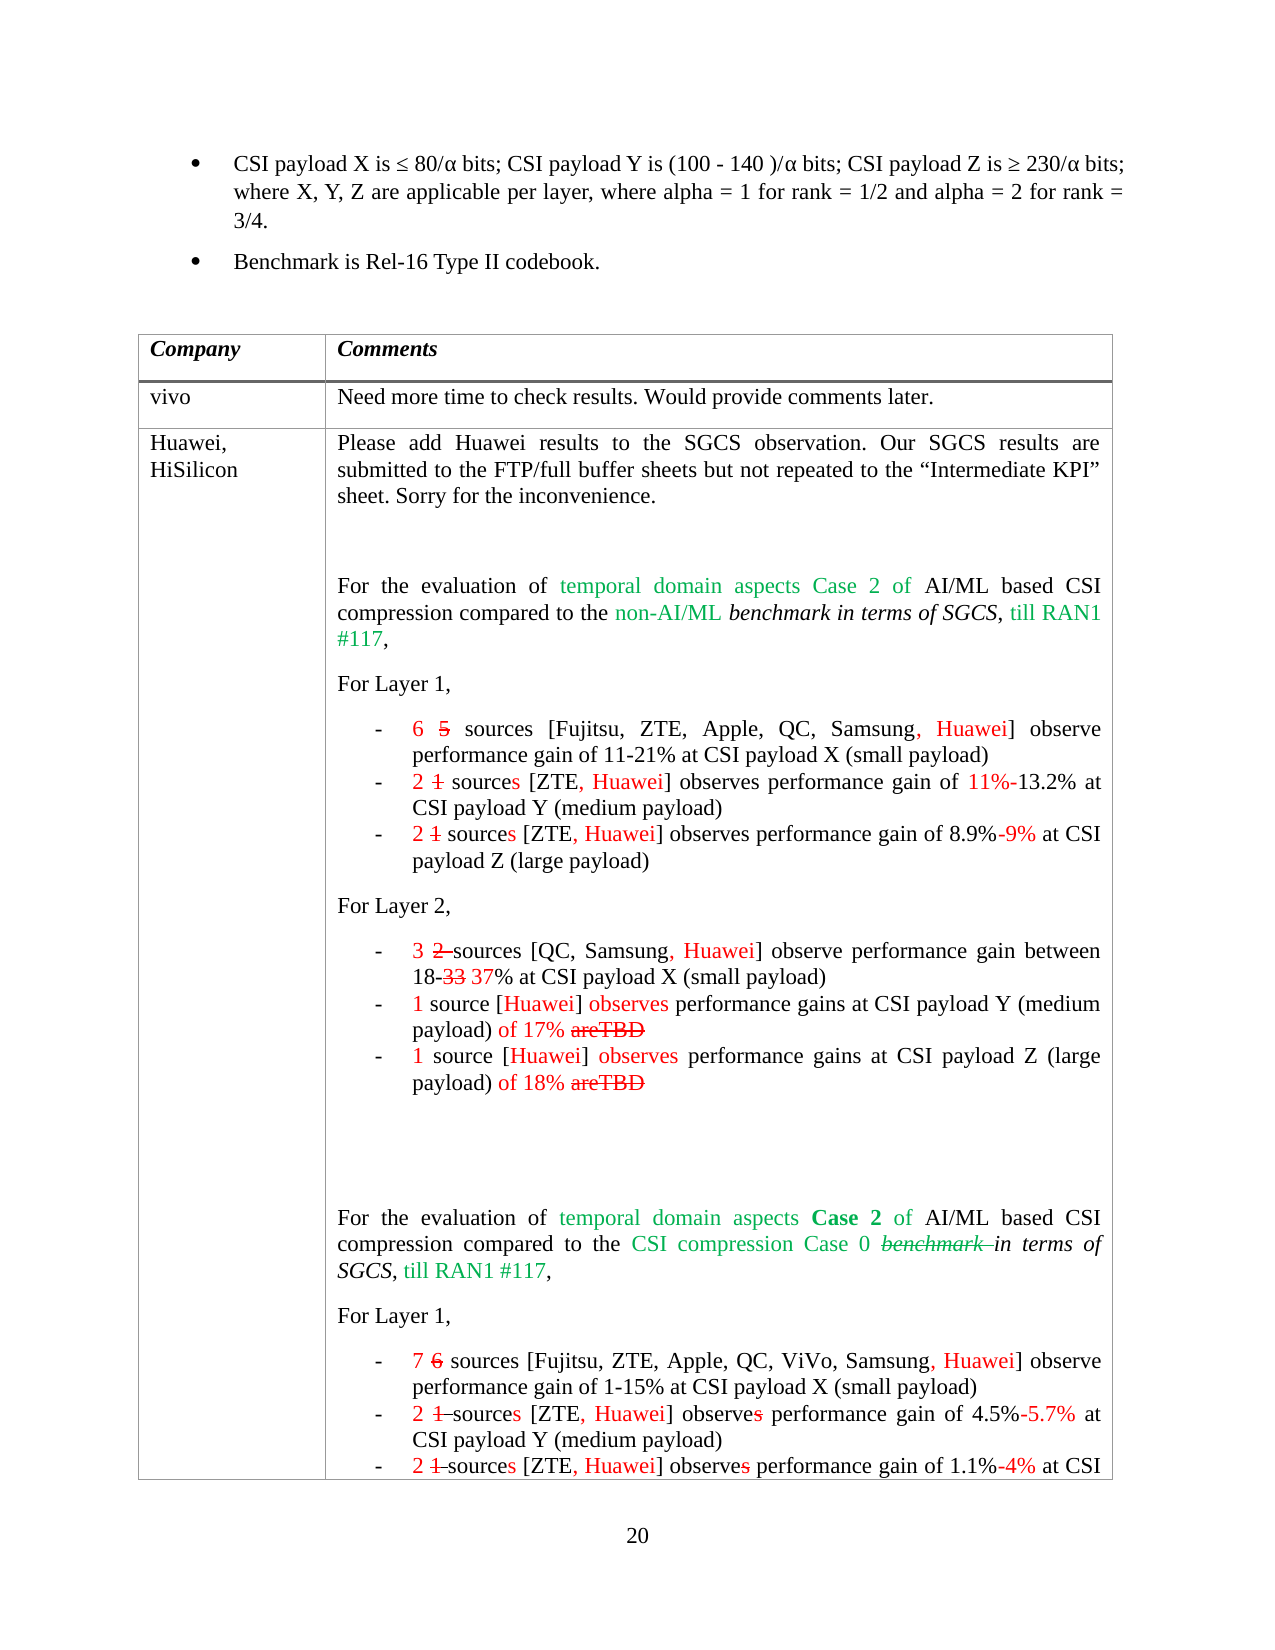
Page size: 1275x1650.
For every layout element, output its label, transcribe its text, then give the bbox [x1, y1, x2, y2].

table_cell Huawei, HiSilicon [139, 429, 325, 1479]
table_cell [326, 429, 1112, 1479]
table_header Company [139, 335, 325, 380]
table_cell vivo [139, 383, 325, 428]
list CSI payload X is ≤ 80/α bits; CSI payload Y is (100 - 140 )/α bits; CSI payload Z is ≥ 230/α bits; where X, Y, Z are applicable per layer, where alpha = 1 for rank = 1/2 and alpha = 2 for rank = 3/4. [192, 150, 1125, 233]
list Benchmark is Rel-16 Type II codebook. [192, 248, 1125, 274]
table_cell Need more time to check results. Would provide comments later. [326, 383, 1112, 428]
table_header Comments [326, 335, 1112, 380]
